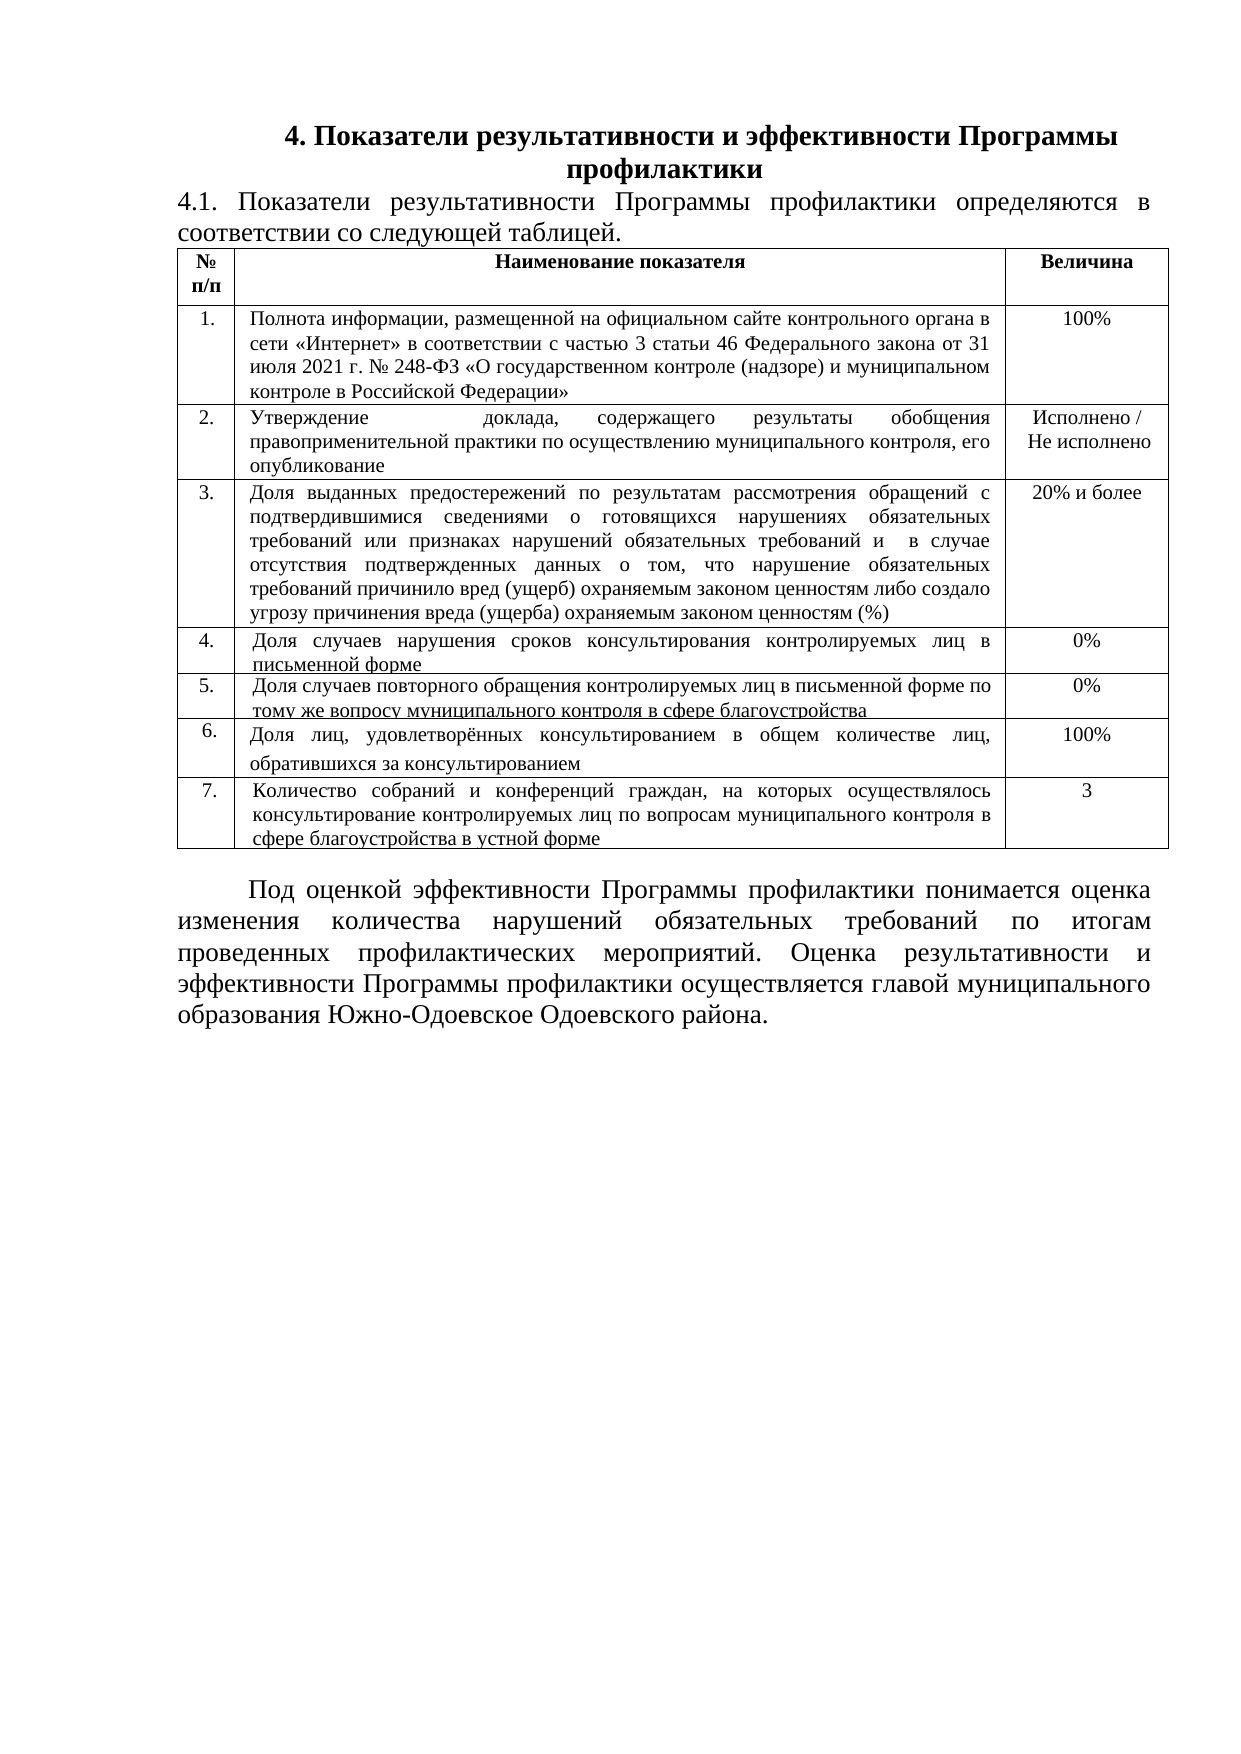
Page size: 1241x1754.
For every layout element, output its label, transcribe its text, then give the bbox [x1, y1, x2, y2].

table_cell Доля случаев нарушения сроков консультирования контролируемых лиц в письменной форме [235, 628, 1005, 672]
table_cell 2. [178, 405, 234, 479]
table_header Наименование показателя [235, 249, 1005, 305]
table_header № п/п [178, 249, 234, 305]
table_cell 4. [178, 628, 234, 672]
text 4. Показатели результативности и эффективности Программы профилактики [177, 118, 1152, 185]
table_cell 100% [1006, 719, 1168, 777]
table_cell 100% [1006, 306, 1168, 404]
table_header Величина [1006, 249, 1168, 305]
table_cell Доля случаев повторного обращения контролируемых лиц в письменной форме по тому же вопросу муниципального контроля в сфере благоустройства [235, 674, 1005, 718]
table_cell Количество собраний и конференций граждан, на которых осуществлялось консультирование контролируемых лиц по вопросам муниципального контроля в сфере благоустройства в устной форме [235, 778, 1005, 848]
text 4.1. Показатели результативности Программы профилактики определяются в соответствии со следующей таблицей. [177, 185, 1152, 247]
text Под оценкой эффективности Программы профилактики понимается оценка изменения количества нарушений обязательных требований по итогам проведенных профилактических мероприятий. Оценка результативности и эффективности Программы профилактики осуществляется главой муниципального образования Южно-Одоевское Одоевского района. [177, 873, 1152, 1029]
table_cell Полнота информации, размещенной на официальном сайте контрольного органа в сети «Интернет» в соответствии с частью 3 статьи 46 Федерального закона от 31 июля 2021 г. № 248-ФЗ «О государственном контроле (надзоре) и муниципальном контроле в Российской Федерации» [235, 306, 1005, 404]
table_cell 7. [178, 778, 234, 848]
table_cell 5. [178, 674, 234, 718]
table_cell 1. [178, 306, 234, 404]
table_cell 0% [1006, 674, 1168, 718]
table_cell 20% и более [1006, 480, 1168, 627]
table_cell Доля выданных предостережений по результатам рассмотрения обращений с подтвердившимися сведениями о готовящихся нарушениях обязательных требований или признаках нарушений обязательных требований и в случае отсутствия подтвержденных данных о том, что нарушение обязательных требований причинило вред (ущерб) охраняемым законом ценностям либо создало угрозу причинения вреда (ущерба) охраняемым законом ценностям (%) [235, 480, 1005, 627]
table_cell 6. [178, 719, 234, 777]
table_cell 3. [178, 480, 234, 627]
table_cell Доля лиц, удовлетворённых консультированием в общем количестве лиц, обратившихся за консультированием [235, 719, 1005, 777]
table_cell 3 [1006, 778, 1168, 848]
table_cell Исполнено / Не исполнено [1006, 405, 1168, 479]
table_cell Утверждение доклада, содержащего результаты обобщения правоприменительной практики по осуществлению муниципального контроля, его опубликование [235, 405, 1005, 479]
table_cell 0% [1006, 628, 1168, 672]
